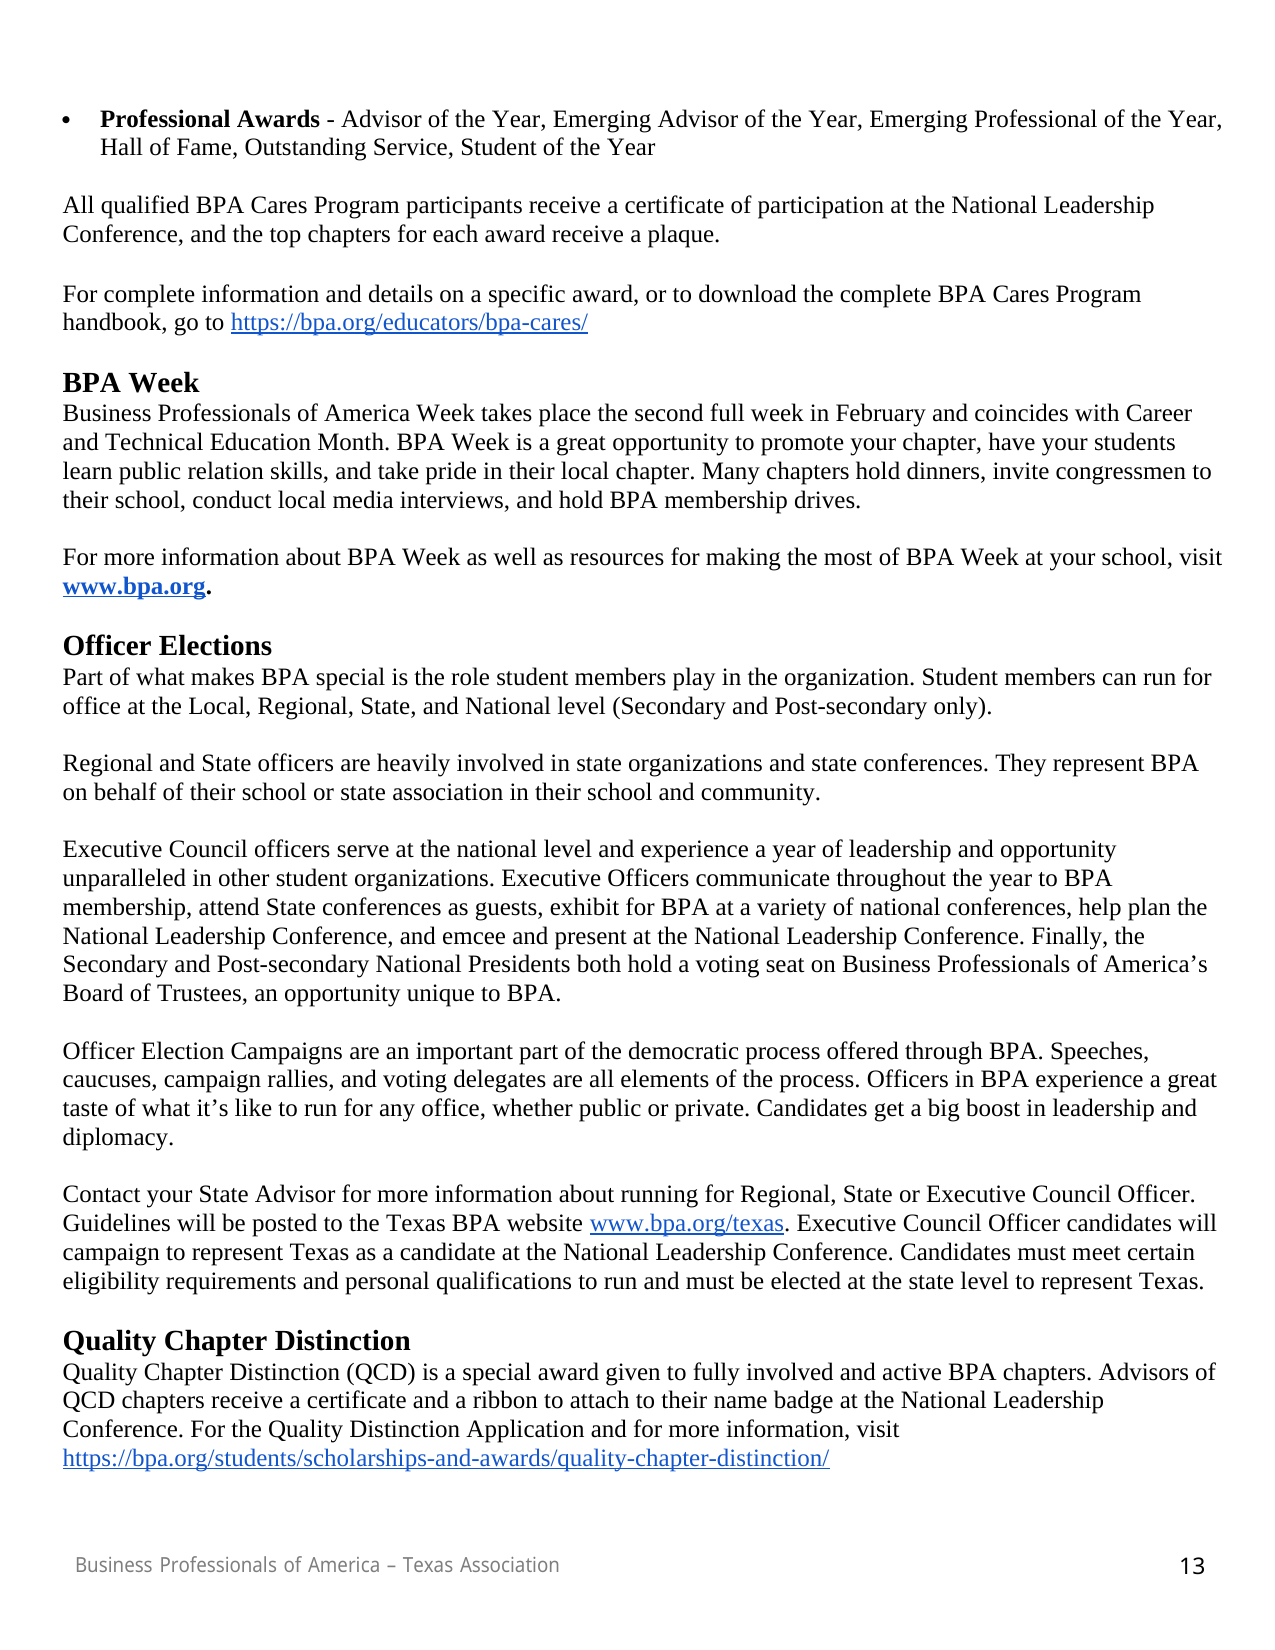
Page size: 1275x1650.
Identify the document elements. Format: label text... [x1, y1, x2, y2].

text Business Professionals of America Week takes place the second full week in February and coincides with Career and Technical Education Month. BPA Week is a great opportunity to promote your chapter, have your students learn public relation skills, and take pride in their local chapter. Many chapters hold dinners, invite congressmen to their school, conduct local media interviews, and hold BPA membership drives. [62, 398, 1225, 513]
list Professional Awards - Advisor of the Year, Emerging Advisor of the Year, Emerging Professional of the Year, Hall of Fame, Outstanding Service, Student of the Year [62, 104, 1225, 161]
text Quality Chapter Distinction [62, 1323, 1225, 1357]
text Regional and State officers are heavily involved in state organizations and state conferences. They represent BPA on behalf of their school or state association in their school and community. [62, 748, 1225, 806]
text Contact your State Advisor for more information about running for Regional, State or Executive Council Officer. Guidelines will be posted to the Texas BPA website www.bpa.org/texas. Executive Council Officer candidates will campaign to represent Texas as a candidate at the National Leadership Conference. Candidates must meet certain eligibility requirements and personal qualifications to run and must be elected at the state level to represent Texas. [62, 1179, 1225, 1294]
text Officer Elections [62, 628, 1225, 662]
text BPA Week [62, 365, 1225, 398]
text Officer Election Campaigns are an important part of the democratic process offered through BPA. Speeches, caucuses, campaign rallies, and voting delegates are all elements of the process. Officers in BPA experience a great taste of what it’s like to run for any office, whether public or private. Candidates get a big boost in leadership and diplomacy. [62, 1036, 1225, 1151]
text For more information about BPA Week as well as resources for making the most of BPA Week at your school, visit www.bpa.org. [62, 542, 1225, 600]
text For complete information and details on a specific award, or to download the complete BPA Cares Program handbook, go to https://bpa.org/educators/bpa-cares/ [62, 279, 1225, 336]
text Part of what makes BPA special is the role student members play in the organization. Student members can run for office at the Local, Regional, State, and National level (Secondary and Post-secondary only). [62, 662, 1225, 719]
text All qualified BPA Cares Program participants receive a certificate of participation at the National Leadership Conference, and the top chapters for each award receive a plaque. [62, 190, 1225, 279]
text Executive Council officers serve at the national level and experience a year of leadership and opportunity unparalleled in other student organizations. Executive Officers communicate throughout the year to BPA membership, attend State conferences as guests, exhibit for BPA at a variety of national conferences, help plan the National Leadership Conference, and emcee and present at the National Leadership Conference. Finally, the Secondary and Post-secondary National Presidents both hold a voting seat on Business Professionals of America’s Board of Trustees, an opportunity unique to BPA. [62, 834, 1225, 1007]
text Quality Chapter Distinction (QCD) is a special award given to fully involved and active BPA chapters. Advisors of QCD chapters receive a certificate and a ribbon to attach to their name badge at the National Leadership Conference. For the Quality Distinction Application and for more information, visit https://bpa.org/students/scholarships-and-awards/quality-chapter-distinction/ [62, 1357, 1225, 1472]
